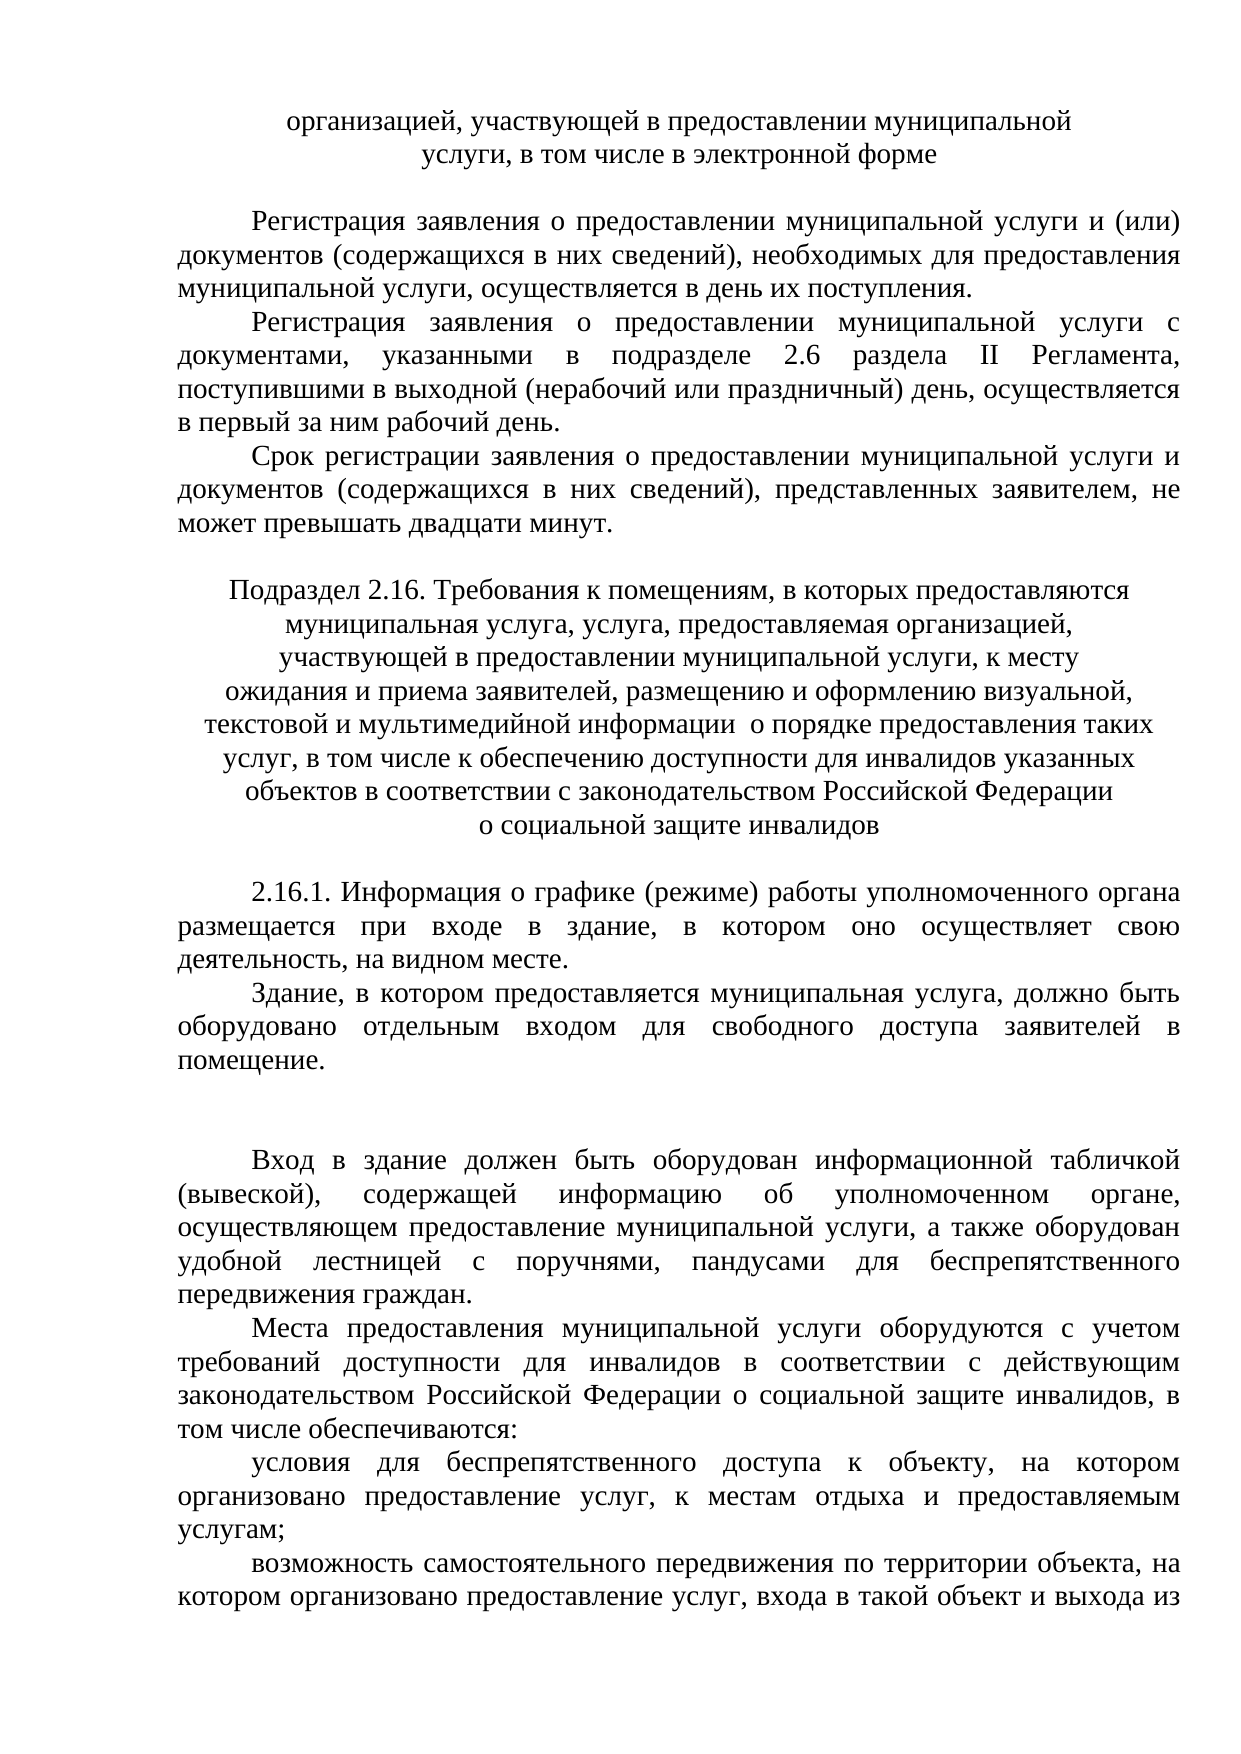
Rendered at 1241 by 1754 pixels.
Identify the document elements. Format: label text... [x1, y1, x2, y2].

text Подраздел 2.16. Требования к помещениям, в которых предоставляются [177, 572, 1181, 606]
text организацией, участвующей в предоставлении муниципальной [177, 103, 1181, 136]
text участвующей в предоставлении муниципальной услуги, к месту [177, 639, 1181, 673]
text Здание, в котором предоставляется муниципальная услуга, должно быть оборудовано отдельным входом для свободного доступа заявителей в помещение. [177, 975, 1181, 1075]
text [177, 1545, 1181, 1612]
text Срок регистрации заявления о предоставлении муниципальной услуги и документов (содержащихся в них сведений), представленных заявителем, не может превышать двадцати минут. [177, 438, 1181, 539]
text текстовой и мультимедийной информации о порядке предоставления таких услуг, в том числе к обеспечению доступности для инвалидов указанных [177, 706, 1181, 773]
text условия для беспрепятственного доступа к объекту, на котором организовано предоставление услуг, к местам отдыха и предоставляемым услугам; [177, 1444, 1181, 1545]
text о социальной защите инвалидов [177, 807, 1181, 841]
text Регистрация заявления о предоставлении муниципальной услуги с документами, указанными в подразделе 2.6 раздела II Регламента, поступившими в выходной (нерабочий или праздничный) день, осуществляется в первый за ним рабочий день. [177, 304, 1181, 438]
text 2.16.1. Информация о графике (режиме) работы уполномоченного органа размещается при входе в здание, в котором оно осуществляет свою деятельность, на видном месте. [177, 874, 1181, 975]
text Регистрация заявления о предоставлении муниципальной услуги и (или) документов (содержащихся в них сведений), необходимых для предоставления муниципальной услуги, осуществляется в день их поступления. [177, 203, 1181, 304]
text муниципальная услуга, услуга, предоставляемая организацией, [177, 606, 1181, 639]
text Вход в здание должен быть оборудован информационной табличкой (вывеской), содержащей информацию об уполномоченном органе, осуществляющем предоставление муниципальной услуги, а также оборудован удобной лестницей с поручнями, пандусами для беспрепятственного передвижения граждан. [177, 1142, 1181, 1310]
text объектов в соответствии с законодательством Российской Федерации [177, 773, 1181, 807]
text Места предоставления муниципальной услуги оборудуются с учетом требований доступности для инвалидов в соответствии с действующим законодательством Российской Федерации о социальной защите инвалидов, в том числе обеспечиваются: [177, 1310, 1181, 1444]
text ожидания и приема заявителей, размещению и оформлению визуальной, [177, 673, 1181, 706]
text услуги, в том числе в электронной форме [177, 136, 1181, 170]
